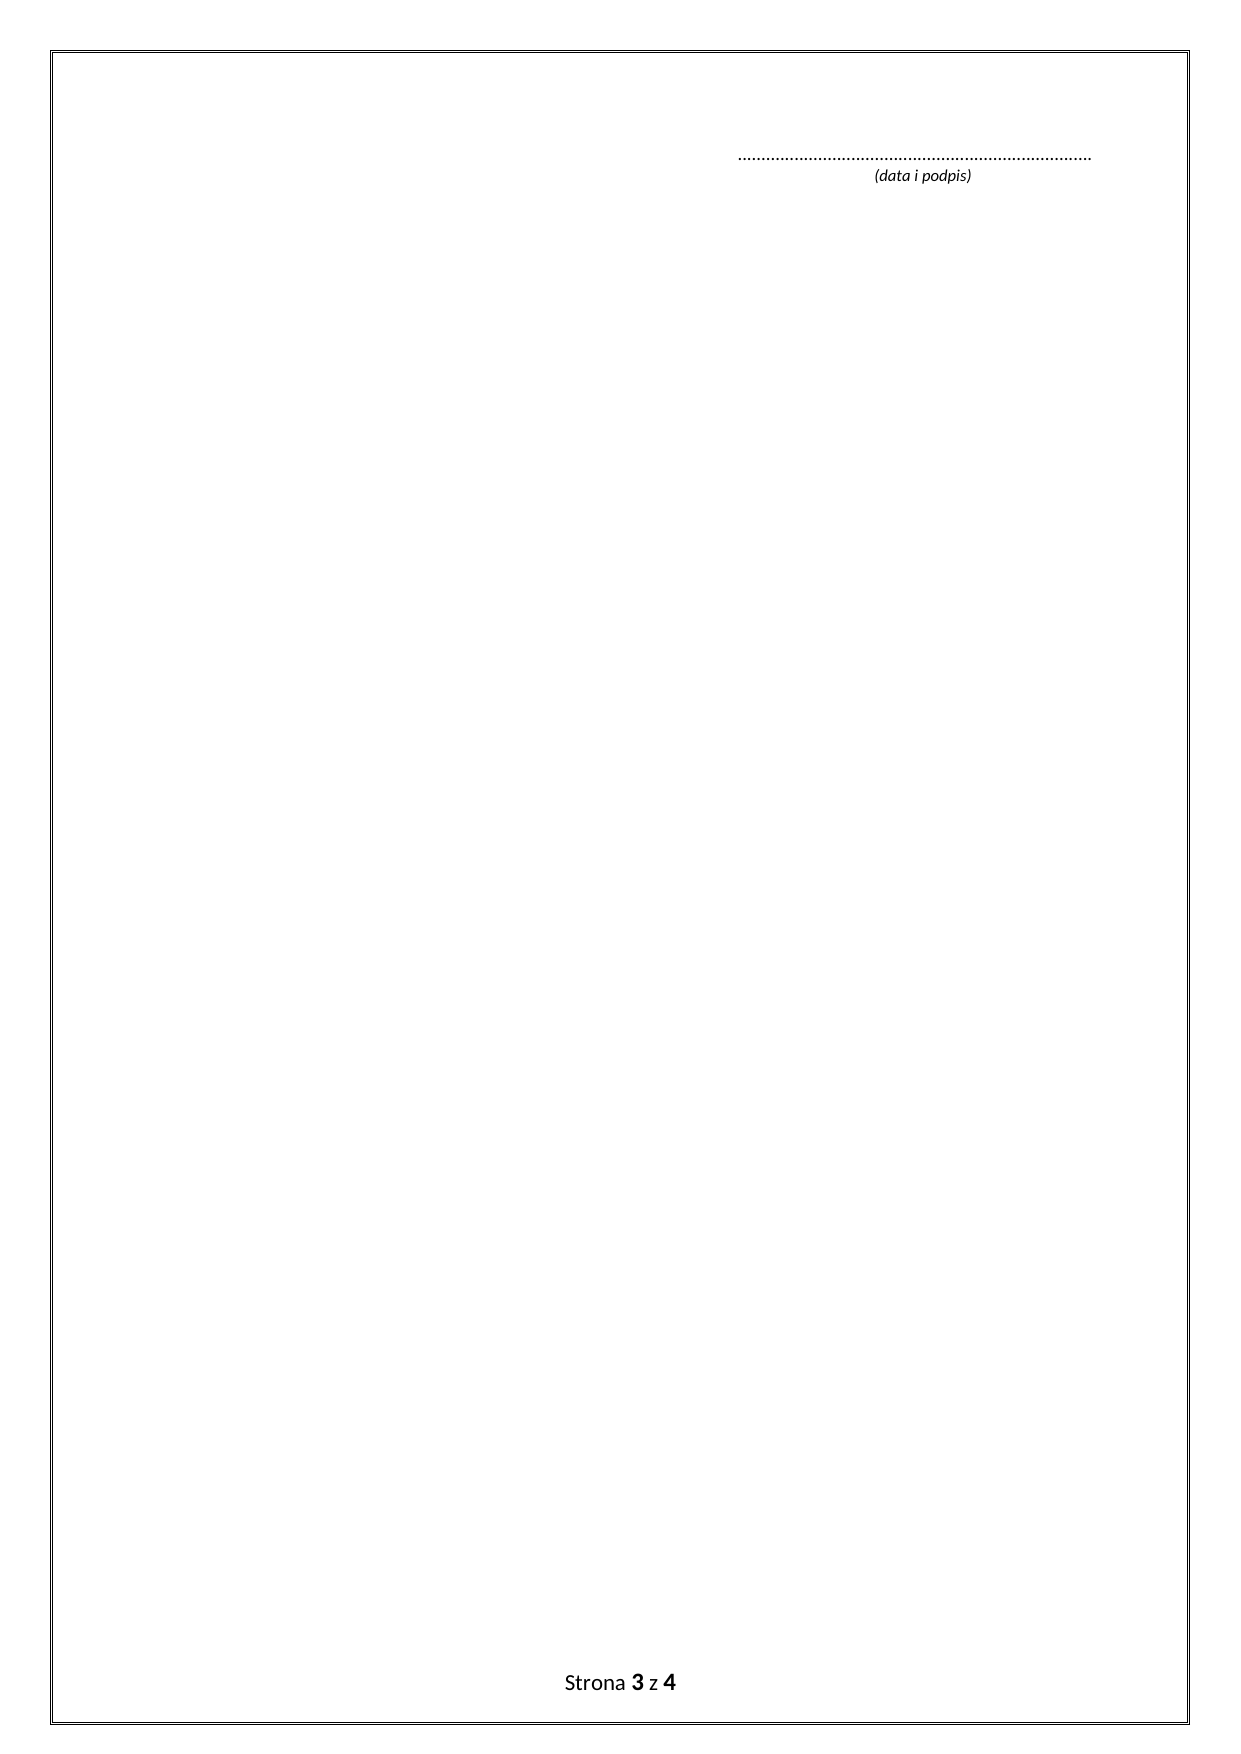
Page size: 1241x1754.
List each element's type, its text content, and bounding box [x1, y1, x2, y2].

text (data i podpis) [753, 166, 1093, 186]
text ........................................................................... [148, 143, 1093, 166]
